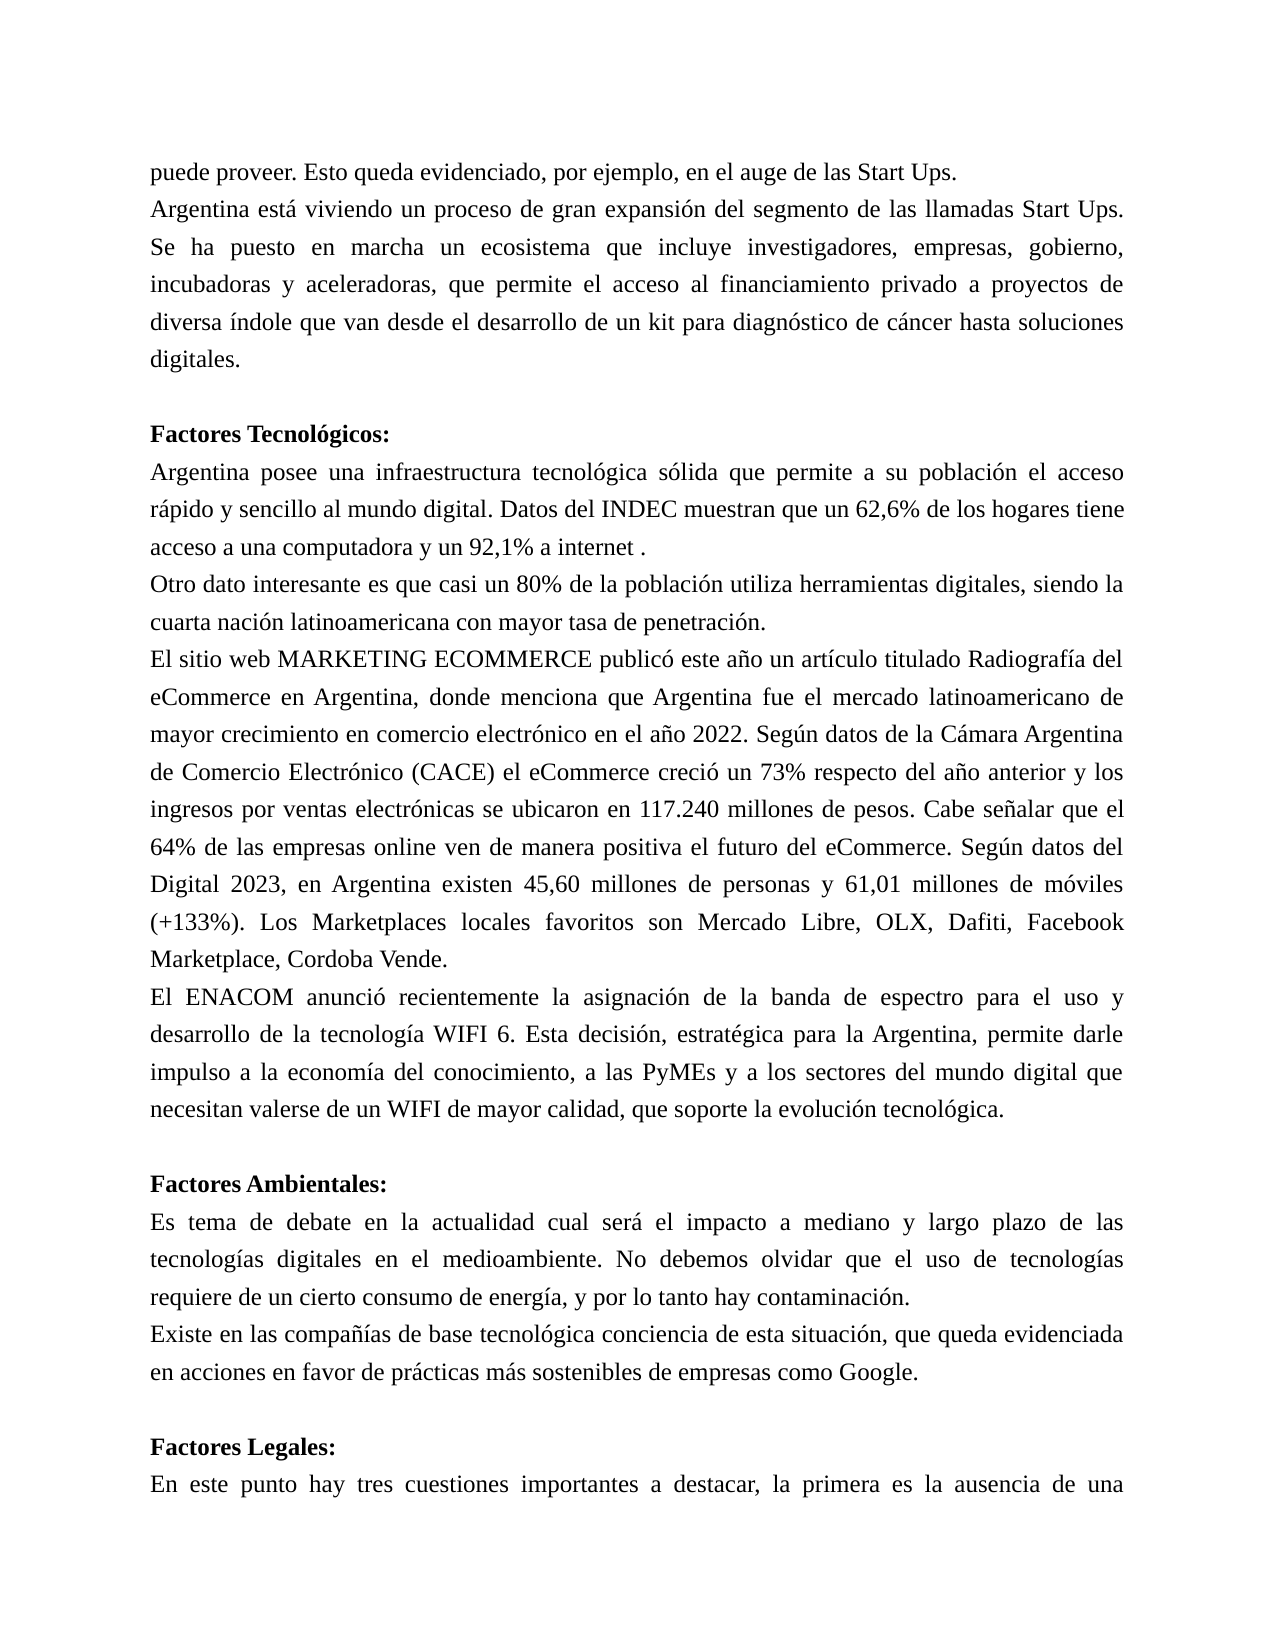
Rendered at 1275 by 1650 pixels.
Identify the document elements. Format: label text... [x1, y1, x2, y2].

text Es tema de debate en la actualidad cual será el impacto a mediano y largo plazo de las tecnologías digitales en el medioambiente. No debemos olvidar que el uso de tecnologías requiere de un cierto consumo de energía, y por lo tanto hay contaminación. [150, 1200, 1125, 1312]
text Argentina posee una infraestructura tecnológica sólida que permite a su población el acceso rápido y sencillo al mundo digital. Datos del INDEC muestran que un 62,6% de los hogares tiene acceso a una computadora y un 92,1% a internet . [150, 450, 1125, 562]
text Factores Tecnológicos: [150, 412, 1125, 450]
text Existe en las compañías de base tecnológica conciencia de esta situación, que queda evidenciada en acciones en favor de prácticas más sostenibles de empresas como Google. [150, 1312, 1125, 1387]
text Otro dato interesante es que casi un 80% de la población utiliza herramientas digitales, siendo la cuarta nación latinoamericana con mayor tasa de penetración. [150, 562, 1125, 637]
text Factores Legales: [150, 1425, 1125, 1462]
text El sitio web MARKETING ECOMMERCE publicó este año un artículo titulado Radiografía del eCommerce en Argentina, donde menciona que Argentina fue el mercado latinoamericano de mayor crecimiento en comercio electrónico en el año 2022. Según datos de la Cámara Argentina de Comercio Electrónico (CACE) el eCommerce creció un 73% respecto del año anterior y los ingresos por ventas electrónicas se ubicaron en 117.240 millones de pesos. Cabe señalar que el 64% de las empresas online ven de manera positiva el futuro del eCommerce. Según datos del Digital 2023, en Argentina existen 45,60 millones de personas y 61,01 millones de móviles (+133%). Los Marketplaces locales favoritos son Mercado Libre, OLX, Dafiti, Facebook Marketplace, Cordoba Vende. [150, 637, 1125, 975]
text Argentina está viviendo un proceso de gran expansión del segmento de las llamadas Start Ups. Se ha puesto en marcha un ecosistema que incluye investigadores, empresas, gobierno, incubadoras y aceleradoras, que permite el acceso al financiamiento privado a proyectos de diversa índole que van desde el desarrollo de un kit para diagnóstico de cáncer hasta soluciones digitales. [150, 187, 1125, 375]
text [150, 1462, 1125, 1500]
text El ENACOM anunció recientemente la asignación de la banda de espectro para el uso y desarrollo de la tecnología WIFI 6. Esta decisión, estratégica para la Argentina, permite darle impulso a la economía del conocimiento, a las PyMEs y a los sectores del mundo digital que necesitan valerse de un WIFI de mayor calidad, que soporte la evolución tecnológica. [150, 975, 1125, 1125]
text Factores Ambientales: [150, 1162, 1125, 1200]
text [150, 150, 1125, 187]
